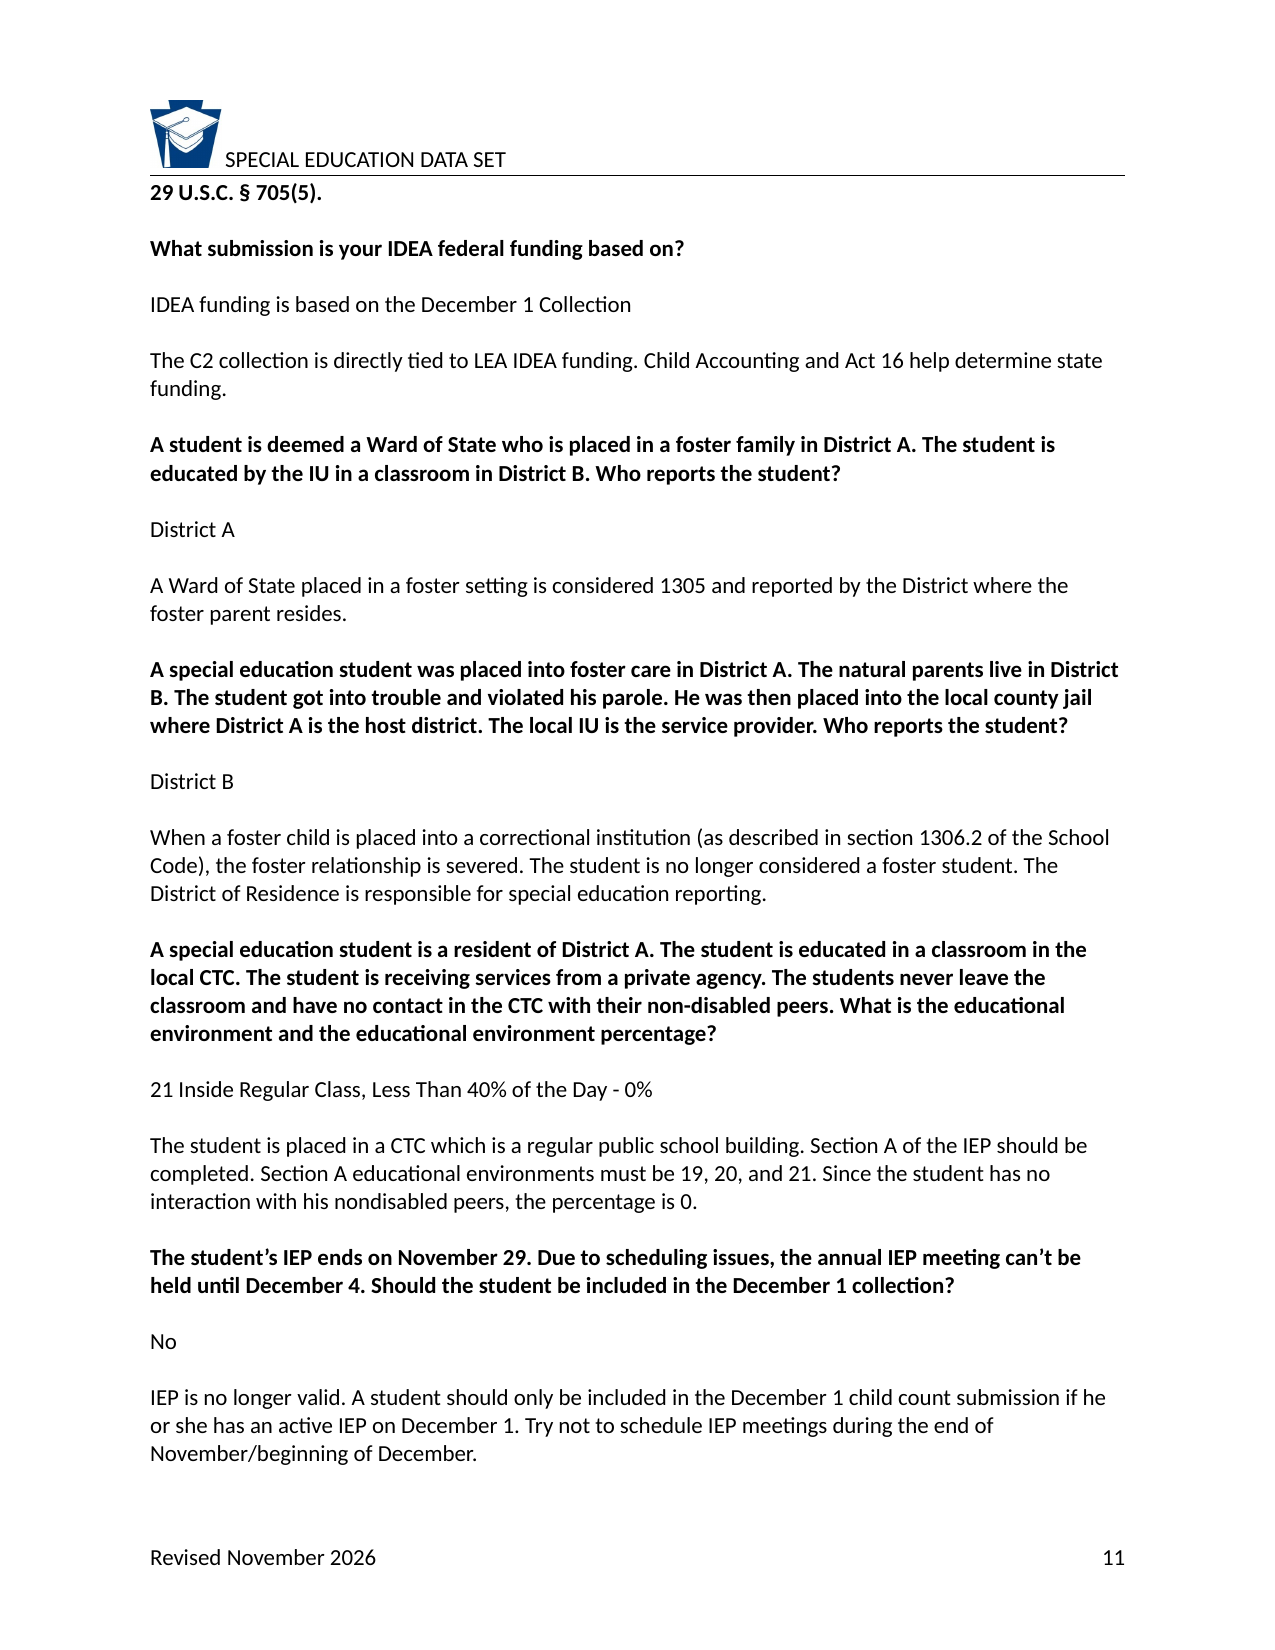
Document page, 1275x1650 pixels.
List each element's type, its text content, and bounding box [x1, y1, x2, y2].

text IDEA funding is based on the December 1 Collection [150, 291, 1125, 318]
text IEP is no longer valid. A student should only be included in the December 1 child count submission if he or she has an active IEP on December 1. Try not to schedule IEP meetings during the end of November/beginning of December. [150, 1383, 1125, 1467]
text When a foster child is placed into a correctional institution (as described in section 1306.2 of the School Code), the foster relationship is severed. The student is no longer considered a foster student. The District of Residence is responsible for special education reporting. [150, 823, 1125, 907]
text What submission is your IDEA federal funding based on? [150, 234, 1125, 262]
text A Ward of State placed in a foster setting is considered 1305 and reported by the District where the foster parent resides. [150, 571, 1125, 627]
text The student is placed in a CTC which is a regular public school building. Section A of the IEP should be completed. Section A educational environments must be 19, 20, and 21. Since the student has no interaction with his nondisabled peers, the percentage is 0. [150, 1131, 1125, 1215]
text District A [150, 515, 1125, 543]
text 21 Inside Regular Class, Less Than 40% of the Day - 0% [150, 1075, 1125, 1103]
text No [150, 1327, 1125, 1355]
text A special education student is a resident of District A. The student is educated in a classroom in the local CTC. The student is receiving services from a private agency. The students never leave the classroom and have no contact in the CTC with their non-disabled peers. What is the educational environment and the educational environment percentage? [150, 935, 1125, 1047]
text District B [150, 767, 1125, 795]
text The student’s IEP ends on November 29. Due to scheduling issues, the annual IEP meeting can’t be held until December 4. Should the student be included in the December 1 collection? [150, 1243, 1125, 1299]
picture [150, 100, 222, 168]
text 29 U.S.C. § 705(5). [150, 178, 1125, 206]
text The C2 collection is directly tied to LEA IDEA funding. Child Accounting and Act 16 help determine state funding. [150, 347, 1125, 403]
text A special education student was placed into foster care in District A. The natural parents live in District B. The student got into trouble and violated his parole. He was then placed into the local county jail where District A is the host district. The local IU is the service provider. Who reports the student? [150, 655, 1125, 739]
text A student is deemed a Ward of State who is placed in a foster family in District A. The student is educated by the IU in a classroom in District B. Who reports the student? [150, 431, 1125, 487]
